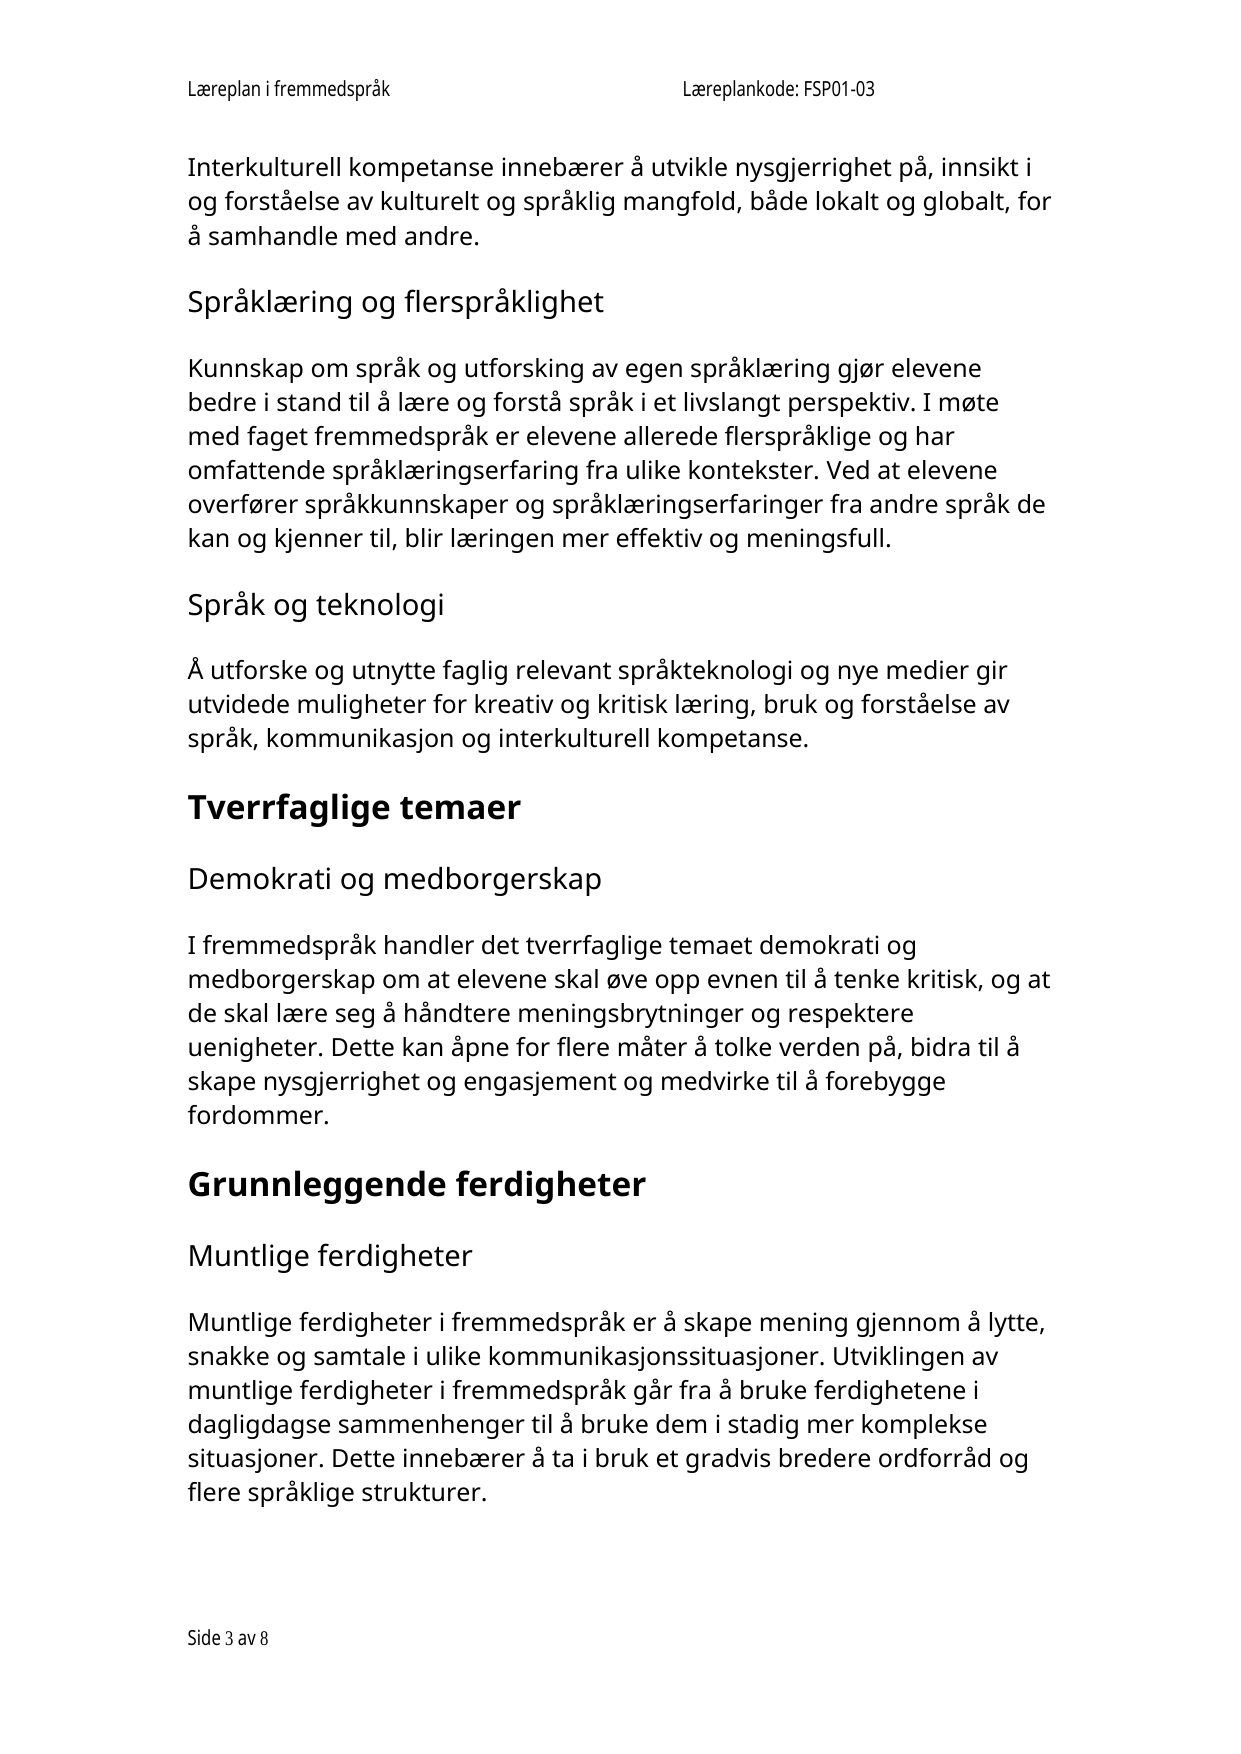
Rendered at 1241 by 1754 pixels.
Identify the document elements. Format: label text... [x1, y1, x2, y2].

text Kunnskap om språk og utforsking av egen språklæring gjør elevene bedre i stand til å lære og forstå språk i et livslangt perspektiv. I møte med faget fremmedspråk er elevene allerede flerspråklige og har omfattende språklæringserfaring fra ulike kontekster. Ved at elevene overfører språkkunnskaper og språklæringserfaringer fra andre språk de kan og kjenner til, blir læringen mer effektiv og meningsfull. [187, 350, 1053, 554]
subtitle Språk og teknologi [187, 584, 1053, 623]
text I fremmedspråk handler det tverrfaglige temaet demokrati og medborgerskap om at elevene skal øve opp evnen til å tenke kritisk, og at de skal lære seg å håndtere meningsbrytninger og respektere uenigheter. Dette kan åpne for flere måter å tolke verden på, bidra til å skape nysgjerrighet og engasjement og medvirke til å forebygge fordommer. [187, 927, 1053, 1132]
subtitle Språklæring og flerspråklighet [187, 281, 1053, 321]
subtitle Tverrfaglige temaer [187, 784, 1053, 829]
subtitle Demokrati og medborgerskap [187, 858, 1053, 898]
text Å utforske og utnytte faglig relevant språkteknologi og nye medier gir utvidede muligheter for kreativ og kritisk læring, bruk og forståelse av språk, kommunikasjon og interkulturell kompetanse. [187, 653, 1053, 755]
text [187, 150, 1053, 252]
text Muntlige ferdigheter i fremmedspråk er å skape mening gjennom å lytte, snakke og samtale i ulike kommunikasjonssituasjoner. Utviklingen av muntlige ferdigheter i fremmedspråk går fra å bruke ferdighetene i dagligdagse sammenhenger til å bruke dem i stadig mer komplekse situasjoner. Dette innebærer å ta i bruk et gradvis bredere ordforråd og flere språklige strukturer. [187, 1304, 1053, 1509]
subtitle Muntlige ferdigheter [187, 1236, 1053, 1275]
subtitle Grunnleggende ferdigheter [187, 1161, 1053, 1206]
